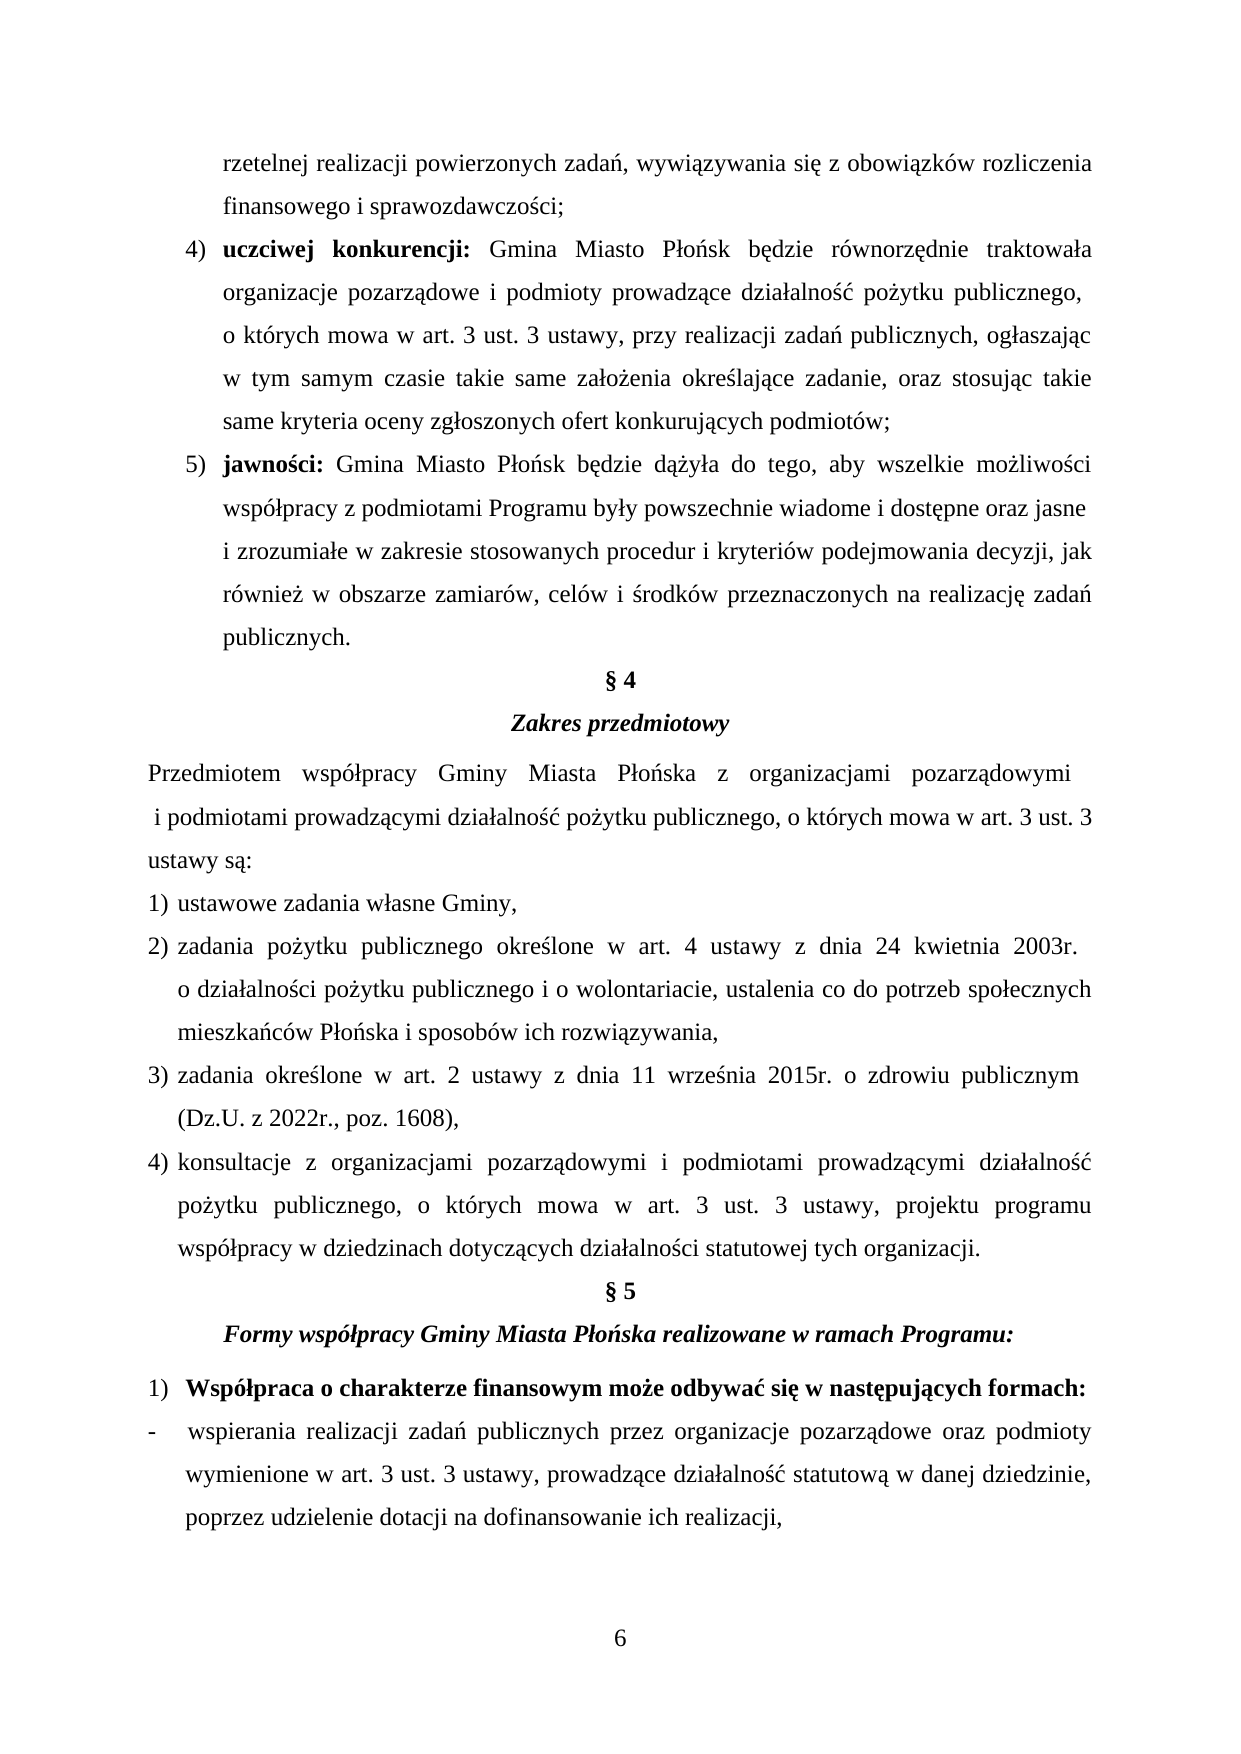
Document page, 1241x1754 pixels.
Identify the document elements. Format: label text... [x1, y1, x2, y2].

text § 5 [148, 1276, 1093, 1305]
text Zakres przedmiotowy [148, 708, 1093, 737]
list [185, 148, 1093, 219]
list uczciwej konkurencji: Gmina Miasto Płońsk będzie równorzędnie traktowała organizacje pozarządowe i podmioty prowadzące działalność pożytku publicznego, o których mowa w art. 3 ust. 3 ustawy, przy realizacji zadań publicznych, ogłaszając w tym samym czasie takie same założenia określające zadanie, oraz stosując takie same kryteria oceny zgłoszonych ofert konkurujących podmiotów; [185, 234, 1093, 435]
text - wspierania realizacji zadań publicznych przez organizacje pozarządowe oraz podmioty wymienione w art. 3 ust. 3 ustawy, prowadzące działalność statutową w danej dziedzinie, poprzez udzielenie dotacji na dofinansowanie ich realizacji, [148, 1416, 1093, 1531]
text Formy współpracy Gminy Miasta Płońska realizowane w ramach Programu: [148, 1319, 1093, 1348]
list zadania pożytku publicznego określone w art. 4 ustawy z dnia 24 kwietnia 2003r. o działalności pożytku publicznego i o wolontariacie, ustalenia co do potrzeb społecznych mieszkańców Płońska i sposobów ich rozwiązywania, [148, 931, 1093, 1046]
text Przedmiotem współpracy Gminy Miasta Płońska z organizacjami pozarządowymi i podmiotami prowadzącymi działalność pożytku publicznego, o których mowa w art. 3 ust. 3 ustawy są: [148, 758, 1093, 873]
list konsultacje z organizacjami pozarządowymi i podmiotami prowadzącymi działalność pożytku publicznego, o których mowa w art. 3 ust. 3 ustawy, projektu programu współpracy w dziedzinach dotyczących działalności statutowej tych organizacji. [148, 1147, 1093, 1262]
list jawności: Gmina Miasto Płońsk będzie dążyła do tego, aby wszelkie możliwości współpracy z podmiotami Programu były powszechnie wiadome i dostępne oraz jasne i zrozumiałe w zakresie stosowanych procedur i kryteriów podejmowania decyzji, jak również w obszarze zamiarów, celów i środków przeznaczonych na realizację zadań publicznych. [185, 449, 1093, 651]
list Współpraca o charakterze finansowym może odbywać się w następujących formach: [148, 1373, 1093, 1402]
list ustawowe zadania własne Gminy, [148, 888, 1093, 917]
text § 4 [148, 665, 1093, 694]
list zadania określone w art. 2 ustawy z dnia 11 września 2015r. o zdrowiu publicznym (Dz.U. z 2022r., poz. 1608), [148, 1060, 1093, 1132]
